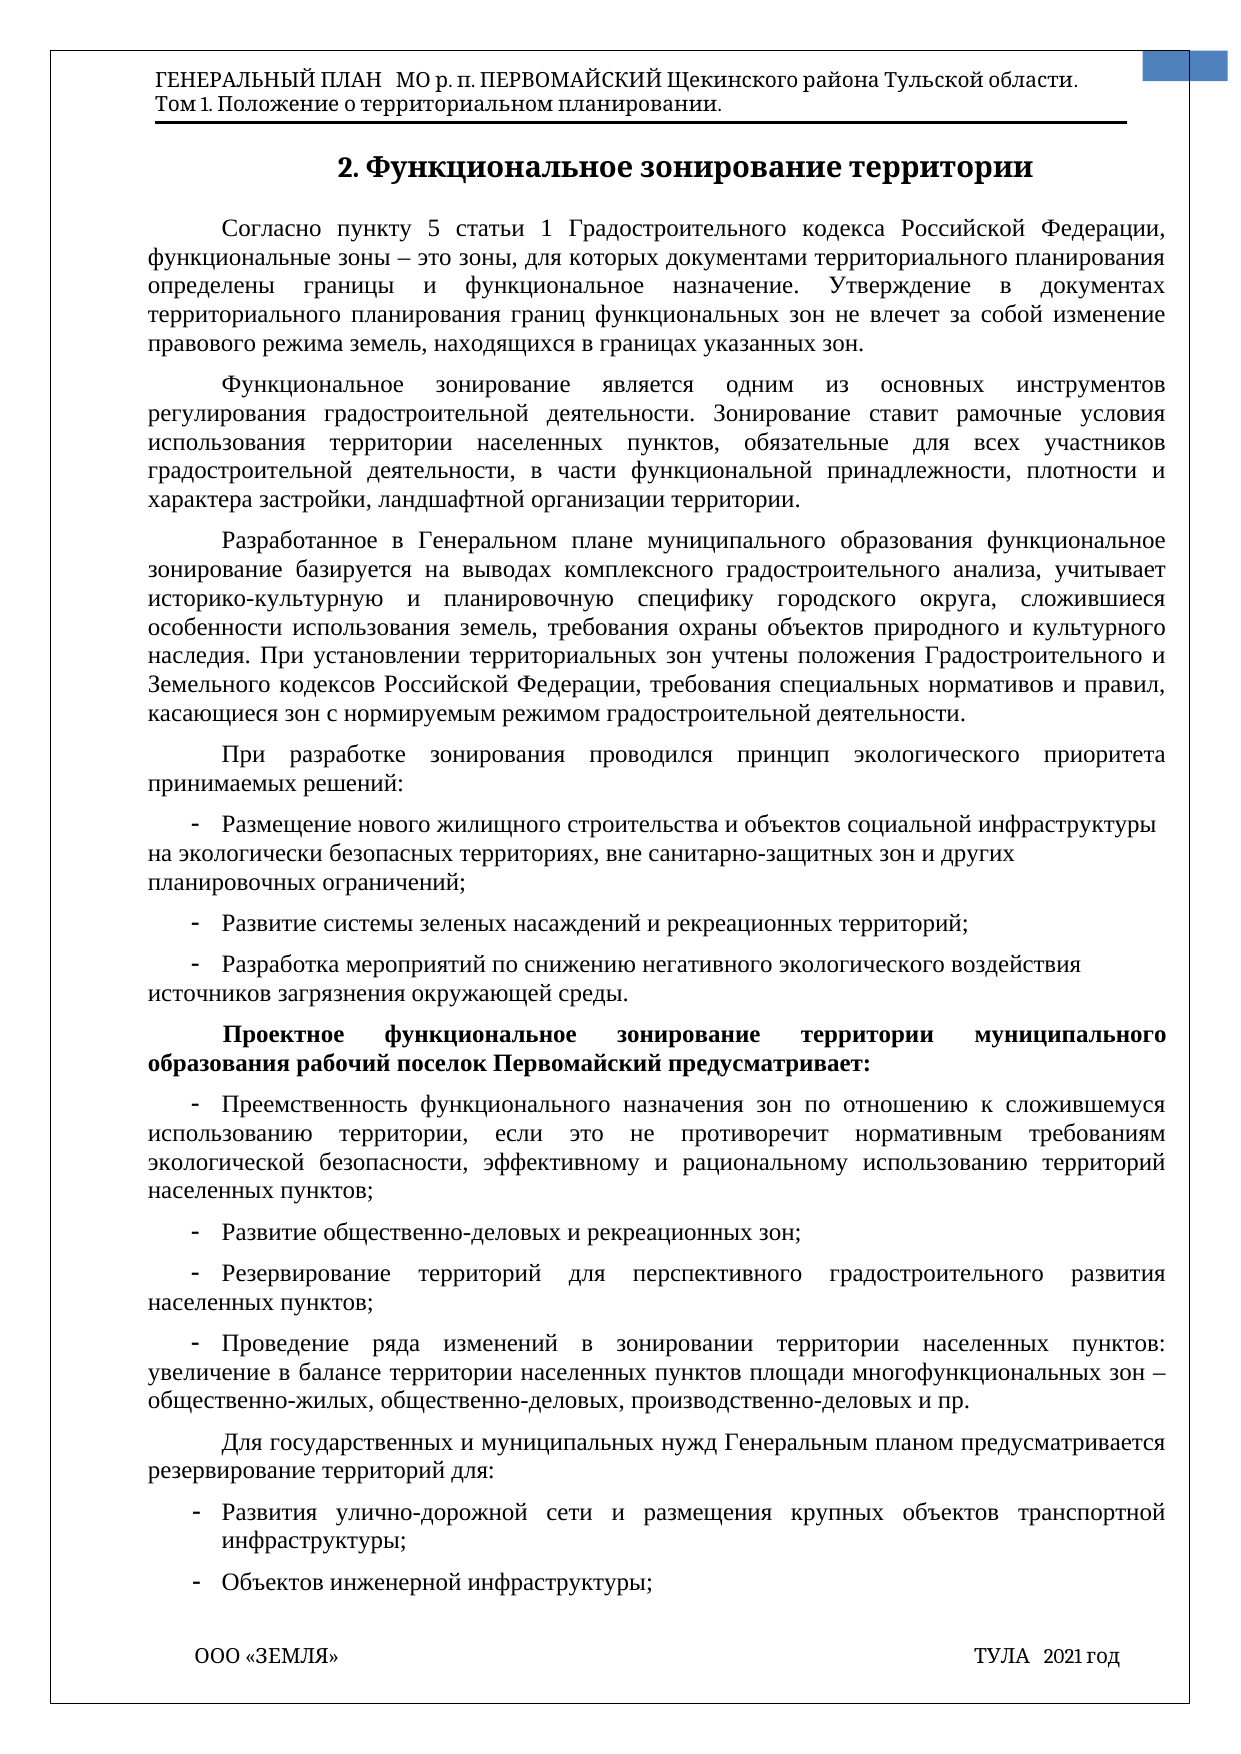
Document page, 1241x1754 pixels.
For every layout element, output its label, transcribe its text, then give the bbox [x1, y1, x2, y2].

list Преемственность функционального назначения зон по отношению к сложившемуся использованию территории, если это не противоречит нормативным требованиям экологической безопасности, эффективному и рациональному использованию территорий населенных пунктов; [148, 1089, 1166, 1204]
list Проведение ряда изменений в зонировании территории населенных пунктов: увеличение в балансе территории населенных пунктов площади многофункциональных зон – общественно-жилых, общественно-деловых, производственно-деловых и пр. [148, 1328, 1166, 1414]
subtitle 2. Функциональное зонирование территории [205, 151, 1166, 185]
text Разработанное в Генеральном плане муниципального образования функциональное зонирование базируется на выводах комплексного градостроительного анализа, учитывает историко-культурную и планировочную специфику городского округа, сложившиеся особенности использования земель, требования охраны объектов природного и культурного наследия. При установлении территориальных зон учтены положения Градостроительного и Земельного кодексов Российской Федерации, требования специальных нормативов и правил, касающиеся зон с нормируемым режимом градостроительной деятельности. [148, 526, 1166, 727]
text Согласно пункту 5 статьи 1 Градостроительного кодекса Российской Федерации, функциональные зоны – это зоны, для которых документами территориального планирования определены границы и функциональное назначение. Утверждение в документах территориального планирования границ функциональных зон не влечет за собой изменение правового режима земель, находящихся в границах указанных зон. [148, 213, 1166, 357]
list Резервирование территорий для перспективного градостроительного развития населенных пунктов; [148, 1258, 1166, 1316]
text Для государственных и муниципальных нужд Генеральным планом предусматривается резервирование территорий для: [148, 1427, 1166, 1484]
text Проектное функциональное зонирование территории муниципального образования рабочий поселок Первомайский предусматривает: [148, 1019, 1166, 1077]
list Разработка мероприятий по снижению негативного экологического воздействия источников загрязнения окружающей среды. [148, 949, 1166, 1007]
text Функциональное зонирование является одним из основных инструментов регулирования градостроительной деятельности. Зонирование ставит рамочные условия использования территории населенных пунктов, обязательные для всех участников градостроительной деятельности, в части функциональной принадлежности, плотности и характера застройки, ландшафтной организации территории. [148, 369, 1166, 513]
list Объектов инженерной инфраструктуры; [192, 1567, 1166, 1596]
text При разработке зонирования проводился принцип экологического приоритета принимаемых решений: [148, 739, 1166, 797]
list Развитие системы зеленых насаждений и рекреационных территорий; [148, 908, 1166, 937]
list Развития улично-дорожной сети и размещения крупных объектов транспортной инфраструктуры; [192, 1497, 1166, 1554]
list Развитие общественно-деловых и рекреационных зон; [148, 1217, 1166, 1246]
list Размещение нового жилищного строительства и объектов социальной инфраструктуры на экологически безопасных территориях, вне санитарно-защитных зон и других планировочных ограничений; [148, 809, 1166, 896]
